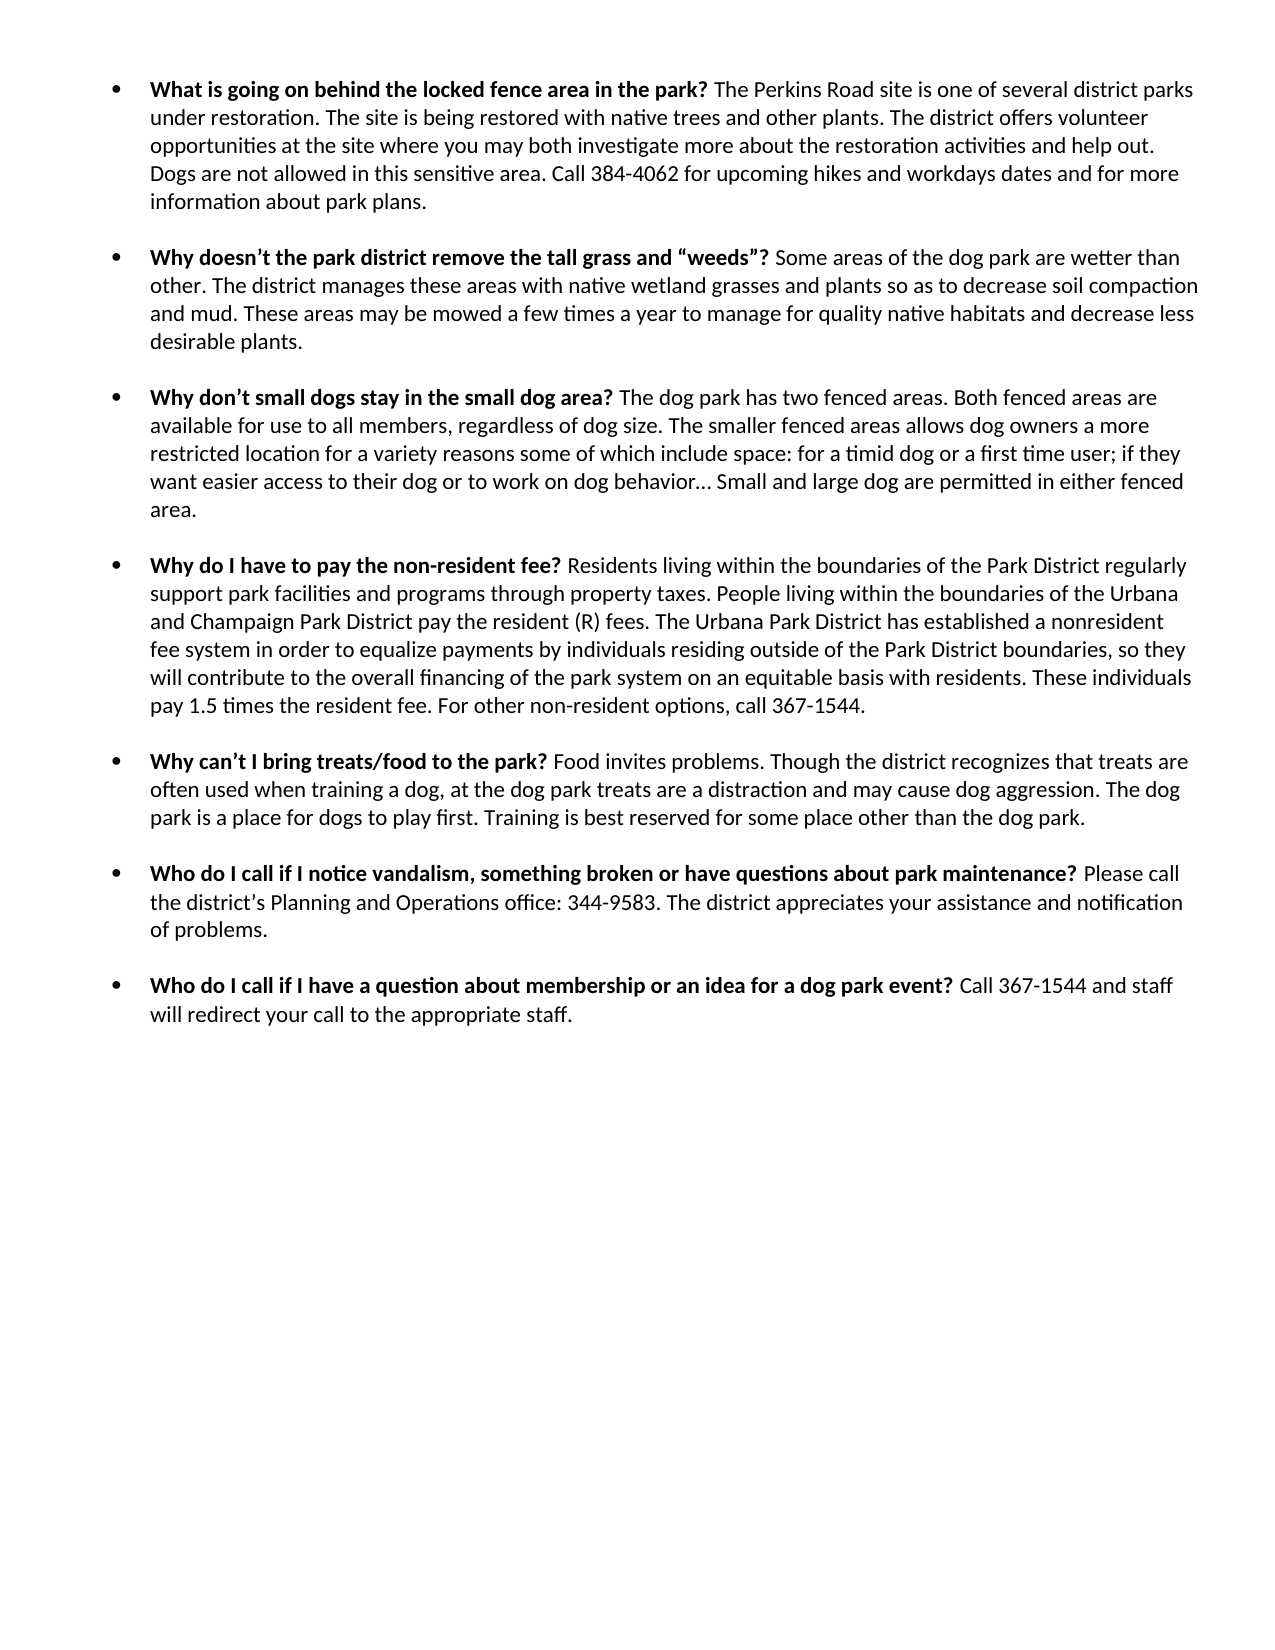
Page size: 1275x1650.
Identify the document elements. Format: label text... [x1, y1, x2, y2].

list Why don’t small dogs stay in the small dog area? The dog park has two fenced areas. Both fenced areas are available for use to all members, regardless of dog size. The smaller fenced areas allows dog owners a more restricted location for a variety reasons some of which include space: for a timid dog or a first time user; if they want easier access to their dog or to work on dog behavior… Small and large dog are permitted in either fenced area. [112, 383, 1200, 523]
list Why do I have to pay the non-resident fee? Residents living within the boundaries of the Park District regularly support park facilities and programs through property taxes. People living within the boundaries of the Urbana and Champaign Park District pay the resident (R) fees. The Urbana Park District has established a nonresident fee system in order to equalize payments by individuals residing outside of the Park District boundaries, so they will contribute to the overall financing of the park system on an equitable basis with residents. These individuals pay 1.5 times the resident fee. For other non-resident options, call 367-1544. [112, 551, 1200, 719]
list Who do I call if I notice vandalism, something broken or have questions about park maintenance? Please call the district’s Planning and Operations office: 344-9583. The district appreciates your assistance and notification of problems. [112, 859, 1200, 944]
list What is going on behind the locked fence area in the park? The Perkins Road site is one of several district parks under restoration. The site is being restored with native trees and other plants. The district offers volunteer opportunities at the site where you may both investigate more about the restoration activities and help out. Dogs are not allowed in this sensitive area. Call 384-4062 for upcoming hikes and workdays dates and for more information about park plans. [112, 75, 1200, 215]
list Why can’t I bring treats/food to the park? Food invites problems. Though the district recognizes that treats are often used when training a dog, at the dog park treats are a distraction and may cause dog aggression. The dog park is a place for dogs to play first. Training is best reserved for some place other than the dog park. [112, 747, 1200, 832]
list Why doesn’t the park district remove the tall grass and “weeds”? Some areas of the dog park are wetter than other. The district manages these areas with native wetland grasses and plants so as to decrease soil compaction and mud. These areas may be mowed a few times a year to manage for quality native habitats and decrease less desirable plants. [112, 243, 1200, 355]
list Who do I call if I have a question about membership or an idea for a dog park event? Call 367-1544 and staff will redirect your call to the appropriate staff. [112, 972, 1200, 1028]
